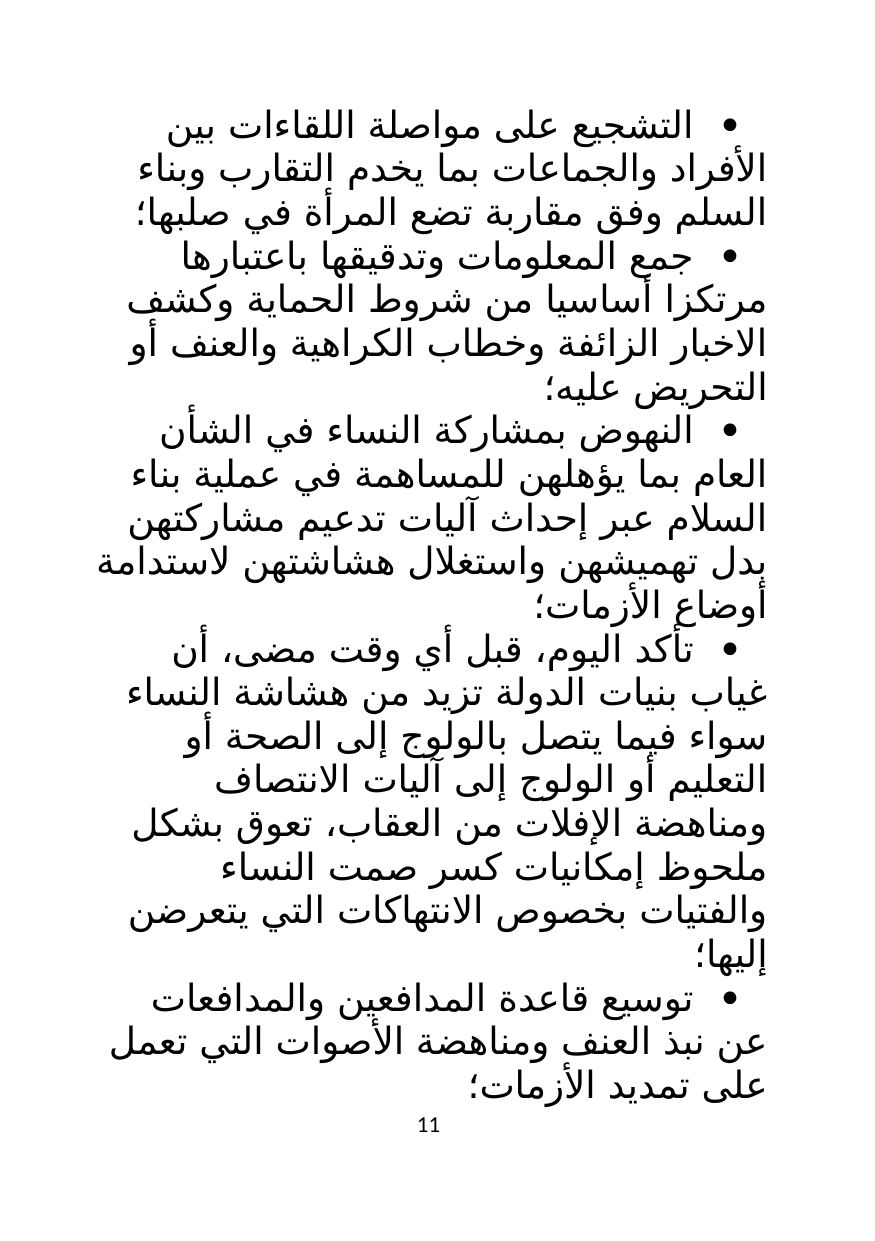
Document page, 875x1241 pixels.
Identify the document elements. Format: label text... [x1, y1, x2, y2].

list جمع المعلومات وتدقيقها باعتبارها مرتكزا أساسيا من شروط الحماية وكشف الاخبار الزائفة وخطاب الكراهية والعنف أو التحريض عليه؛ [89, 234, 768, 409]
list توسيع قاعدة المدافعين والمدافعات عن نبذ العنف ومناهضة الأصوات التي تعمل على تمديد الأزمات؛ [89, 976, 768, 1107]
list التشجيع على مواصلة اللقاءات بين الأفراد والجماعات بما يخدم التقارب وبناء السلم وفق مقاربة تضع المرأة في صلبها؛ [89, 103, 768, 234]
list النهوض بمشاركة النساء في الشأن العام بما يؤهلهن للمساهمة في عملية بناء السلام عبر إحداث آليات تدعيم مشاركتهن بدل تهميشهن واستغلال هشاشتهن لاستدامة أوضاع الأزمات؛ [89, 409, 768, 627]
list تأكد اليوم، قبل أي وقت مضى، أن غياب بنيات الدولة تزيد من هشاشة النساء سواء فيما يتصل بالولوج إلى الصحة أو التعليم أو الولوج إلى آليات الانتصاف ومناهضة الإفلات من العقاب، تعوق بشكل ملحوظ إمكانيات كسر صمت النساء والفتيات بخصوص الانتهاكات التي يتعرضن إليها؛ [89, 627, 768, 976]
